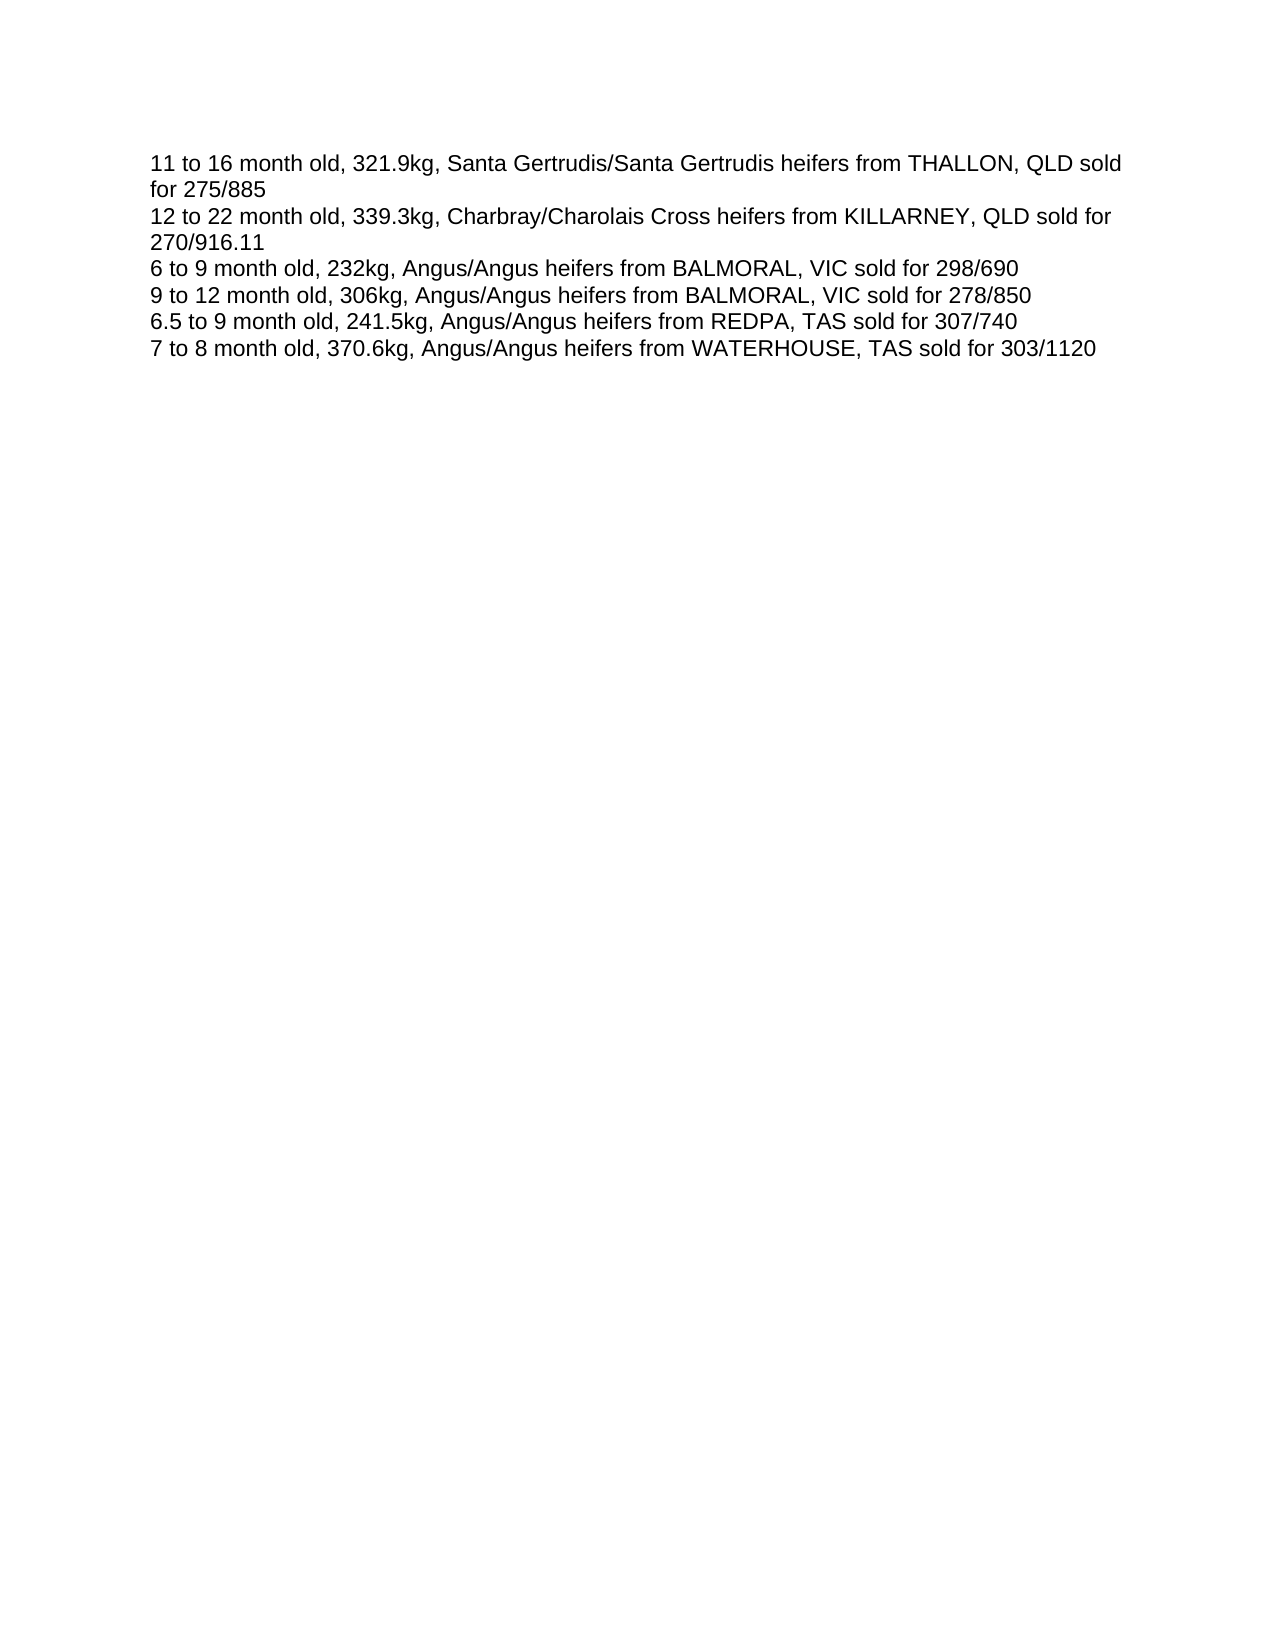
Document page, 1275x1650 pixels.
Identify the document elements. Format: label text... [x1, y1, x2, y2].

text 11 to 16 month old, 321.9kg, Santa Gertrudis/Santa Gertrudis heifers from THALLON, QLD sold for 275/885 [150, 150, 1125, 203]
text 6 to 9 month old, 232kg, Angus/Angus heifers from BALMORAL, VIC sold for 298/690 [150, 255, 1125, 282]
text 9 to 12 month old, 306kg, Angus/Angus heifers from BALMORAL, VIC sold for 278/850 [150, 282, 1125, 308]
text 7 to 8 month old, 370.6kg, Angus/Angus heifers from WATERHOUSE, TAS sold for 303/1120 [150, 334, 1125, 361]
text 6.5 to 9 month old, 241.5kg, Angus/Angus heifers from REDPA, TAS sold for 307/740 [150, 308, 1125, 334]
text 12 to 22 month old, 339.3kg, Charbray/Charolais Cross heifers from KILLARNEY, QLD sold for 270/916.11 [150, 203, 1125, 255]
